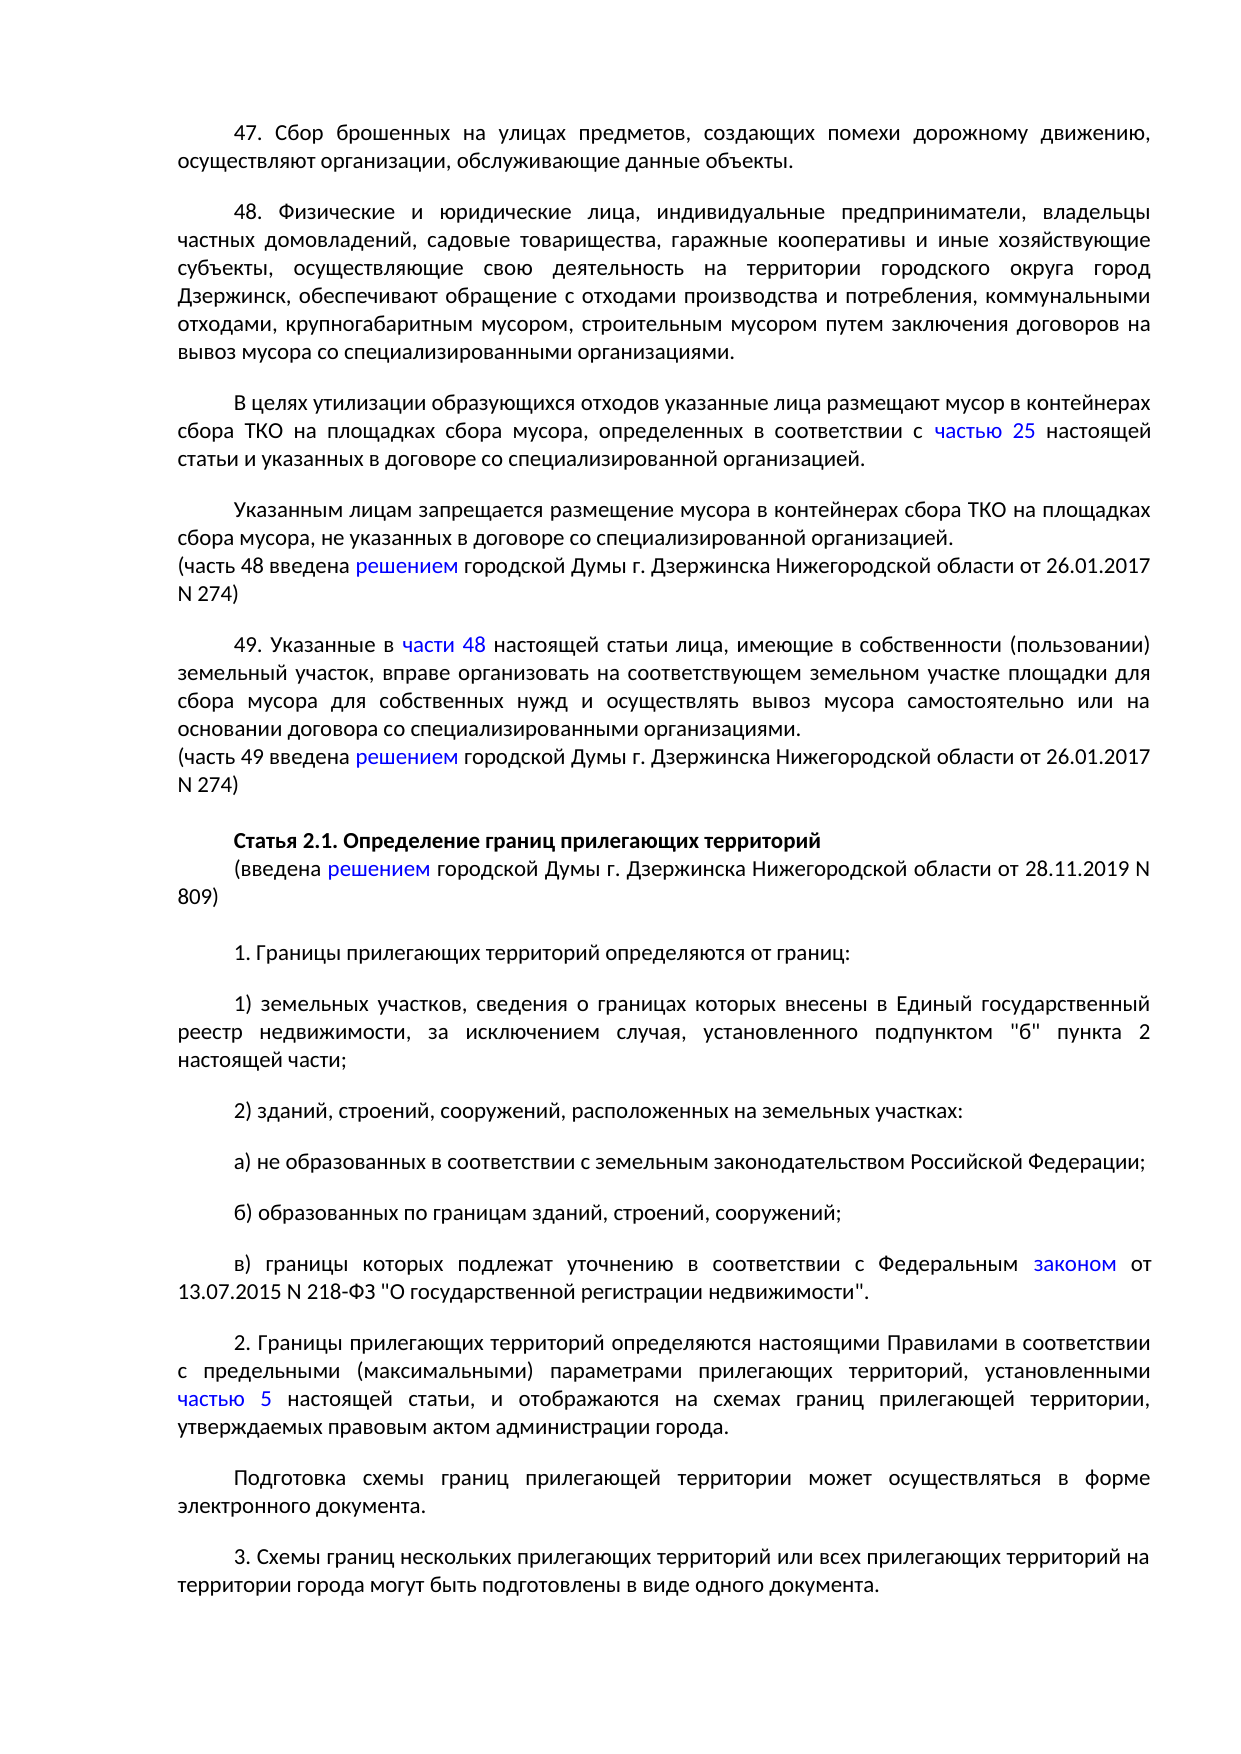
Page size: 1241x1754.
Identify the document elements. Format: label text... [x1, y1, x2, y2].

text в) границы которых подлежат уточнению в соответствии с Федеральным законом от 13.07.2015 N 218-ФЗ "О государственной регистрации недвижимости". [177, 1249, 1152, 1305]
text (часть 49 введена решением городской Думы г. Дзержинска Нижегородской области от 26.01.2017 N 274) [177, 742, 1152, 798]
text 49. Указанные в части 48 настоящей статьи лица, имеющие в собственности (пользовании) земельный участок, вправе организовать на соответствующем земельном участке площадки для сбора мусора для собственных нужд и осуществлять вывоз мусора самостоятельно или на основании договора со специализированными организациями. [177, 630, 1152, 742]
text (введена решением городской Думы г. Дзержинска Нижегородской области от 28.11.2019 N 809) [177, 854, 1152, 910]
text Подготовка схемы границ прилегающей территории может осуществляться в форме электронного документа. [177, 1463, 1152, 1519]
text Указанным лицам запрещается размещение мусора в контейнерах сбора ТКО на площадках сбора мусора, не указанных в договоре со специализированной организацией. [177, 495, 1152, 551]
title Статья 2.1. Определение границ прилегающих территорий [177, 826, 1152, 854]
text 1) земельных участков, сведения о границах которых внесены в Единый государственный реестр недвижимости, за исключением случая, установленного подпунктом "б" пункта 2 настоящей части; [177, 989, 1152, 1073]
text 1. Границы прилегающих территорий определяются от границ: [177, 938, 1152, 966]
text 2. Границы прилегающих территорий определяются настоящими Правилами в соответствии с предельными (максимальными) параметрами прилегающих территорий, установленными частью 5 настоящей статьи, и отображаются на схемах границ прилегающей территории, утверждаемых правовым актом администрации города. [177, 1328, 1152, 1440]
text 47. Сбор брошенных на улицах предметов, создающих помехи дорожному движению, осуществляют организации, обслуживающие данные объекты. [177, 118, 1152, 174]
text 48. Физические и юридические лица, индивидуальные предприниматели, владельцы частных домовладений, садовые товарищества, гаражные кооперативы и иные хозяйствующие субъекты, осуществляющие свою деятельность на территории городского округа город Дзержинск, обеспечивают обращение с отходами производства и потребления, коммунальными отходами, крупногабаритным мусором, строительным мусором путем заключения договоров на вывоз мусора со специализированными организациями. [177, 197, 1152, 365]
text В целях утилизации образующихся отходов указанные лица размещают мусор в контейнерах сбора ТКО на площадках сбора мусора, определенных в соответствии с частью 25 настоящей статьи и указанных в договоре со специализированной организацией. [177, 388, 1152, 472]
text 2) зданий, строений, сооружений, расположенных на земельных участках: [177, 1096, 1152, 1124]
text (часть 48 введена решением городской Думы г. Дзержинска Нижегородской области от 26.01.2017 N 274) [177, 551, 1152, 607]
text б) образованных по границам зданий, строений, сооружений; [177, 1198, 1152, 1226]
text 3. Схемы границ нескольких прилегающих территорий или всех прилегающих территорий на территории города могут быть подготовлены в виде одного документа. [177, 1542, 1152, 1598]
text а) не образованных в соответствии с земельным законодательством Российской Федерации; [177, 1147, 1152, 1175]
